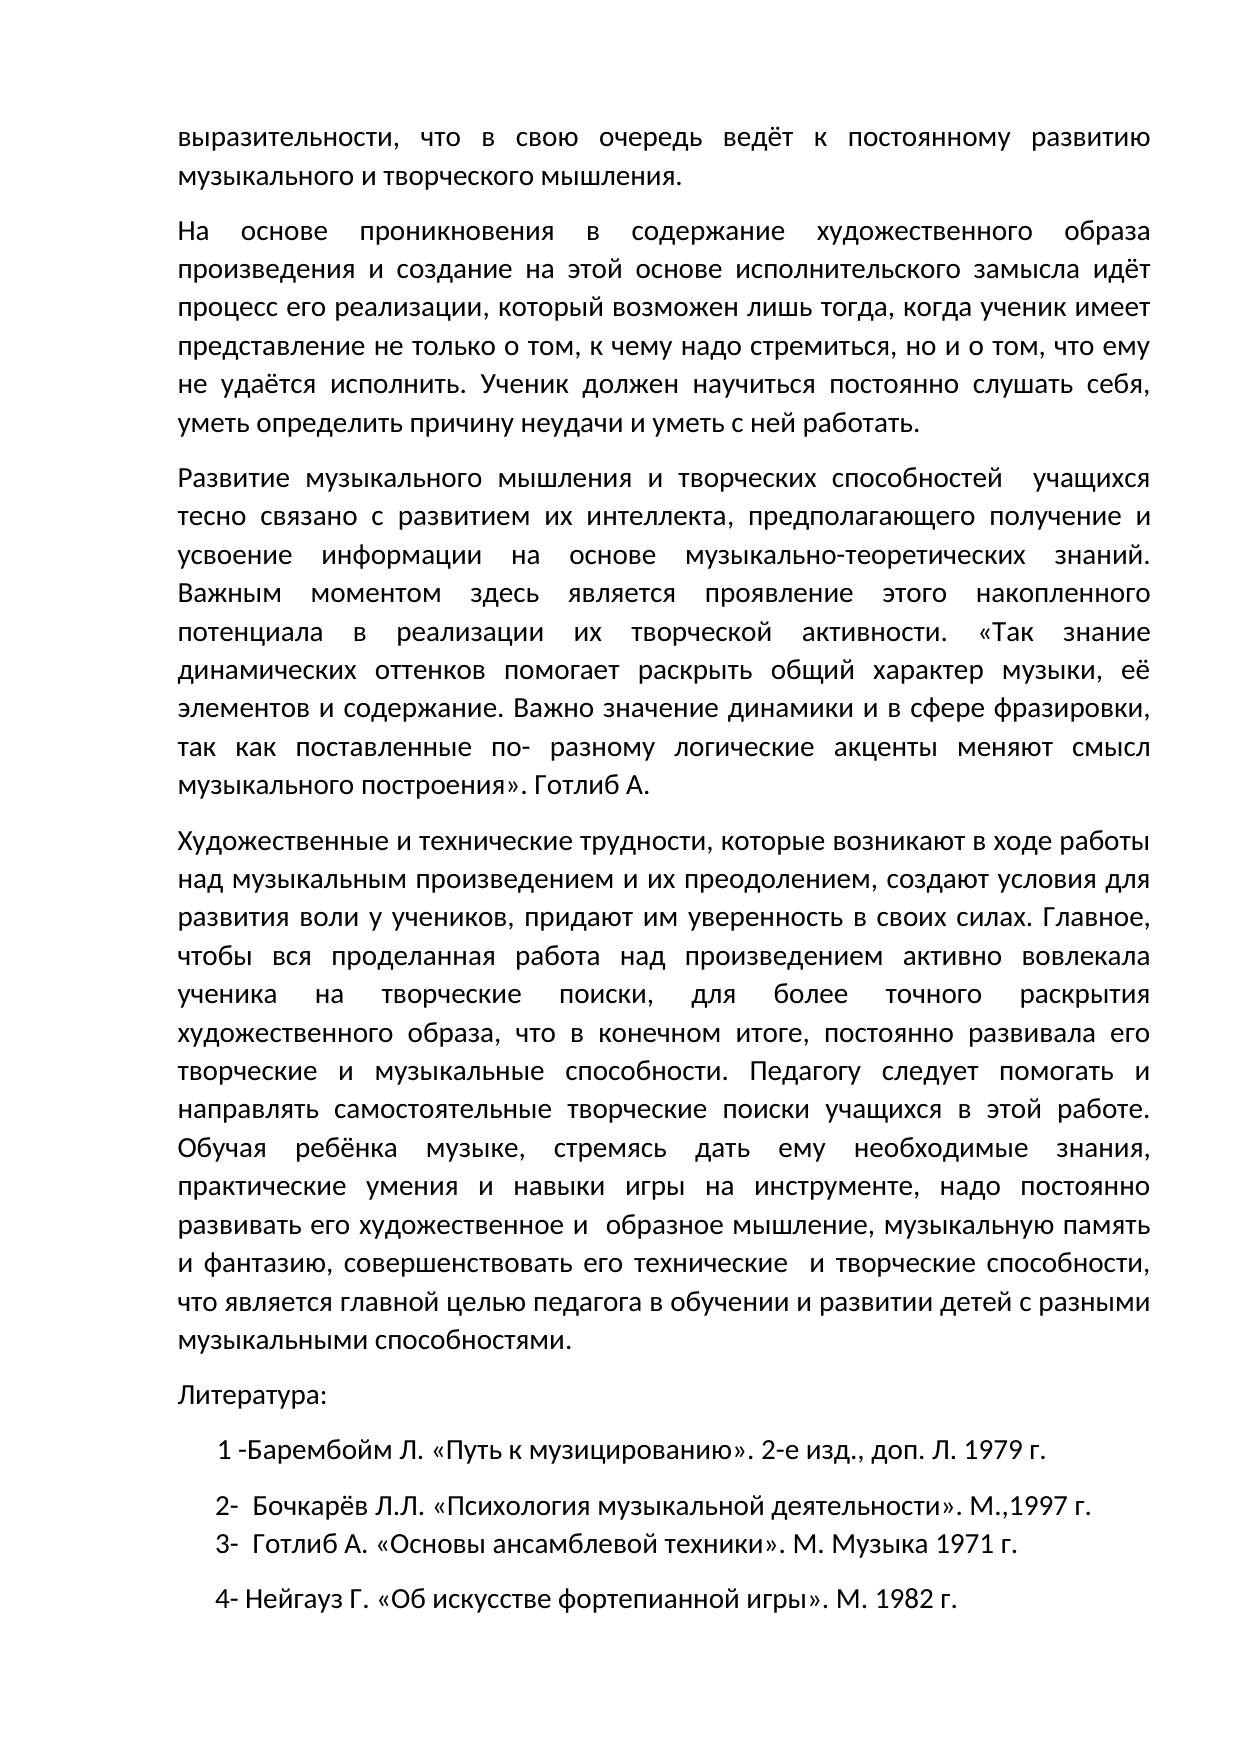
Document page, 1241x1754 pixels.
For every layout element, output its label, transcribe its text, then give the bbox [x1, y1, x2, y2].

text 4- Нейгауз Г. «Об искусстве фортепианной игры». М. 1982 г. [215, 1580, 1152, 1616]
list Бочкарёв Л.Л. «Психология музыкальной деятельности». М.,1997 г. [215, 1487, 1152, 1522]
text Художественные и технические трудности, которые возникают в ходе работы над музыкальным произведением и их преодолением, создают условия для развития воли у учеников, придают им уверенность в своих силах. Главное, чтобы вся проделанная работа над произведением активно вовлекала ученика на творческие поиски, для более точного раскрытия художественного образа, что в конечном итоге, постоянно развивала его творческие и музыкальные способности. Педагогу следует помогать и направлять самостоятельные творческие поиски учащихся в этой работе. Обучая ребёнка музыке, стремясь дать ему необходимые знания, практические умения и навыки игры на инструменте, надо постоянно развивать его художественное и образное мышление, музыкальную память и фантазию, совершенствовать его технические и творческие способности, что является главной целью педагога в обучении и развитии детей с разными музыкальными способностями. [177, 822, 1152, 1357]
list Готлиб А. «Основы ансамблевой техники». М. Музыка 1971 г. [215, 1525, 1152, 1561]
text На основе проникновения в содержание художественного образа произведения и создание на этой основе исполнительского замысла идёт процесс его реализации, который возможен лишь тогда, когда ученик имеет представление не только о том, к чему надо стремиться, но и о том, что ему не удаётся исполнить. Ученик должен научиться постоянно слушать себя, уметь определить причину неудачи и уметь с ней работать. [177, 212, 1152, 439]
text 1 -Барембойм Л. «Путь к музицированию». 2-е изд., доп. Л. 1979 г. [177, 1431, 1152, 1467]
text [177, 118, 1152, 192]
text Развитие музыкального мышления и творческих способностей учащихся тесно связано с развитием их интеллекта, предполагающего получение и усвоение информации на основе музыкально-теоретических знаний. Важным моментом здесь является проявление этого накопленного потенциала в реализации их творческой активности. «Так знание динамических оттенков помогает раскрыть общий характер музыки, её элементов и содержание. Важно значение динамики и в сфере фразировки, так как поставленные по- разному логические акценты меняют смысл музыкального построения». Готлиб А. [177, 459, 1152, 802]
text Литература: [177, 1376, 1152, 1412]
